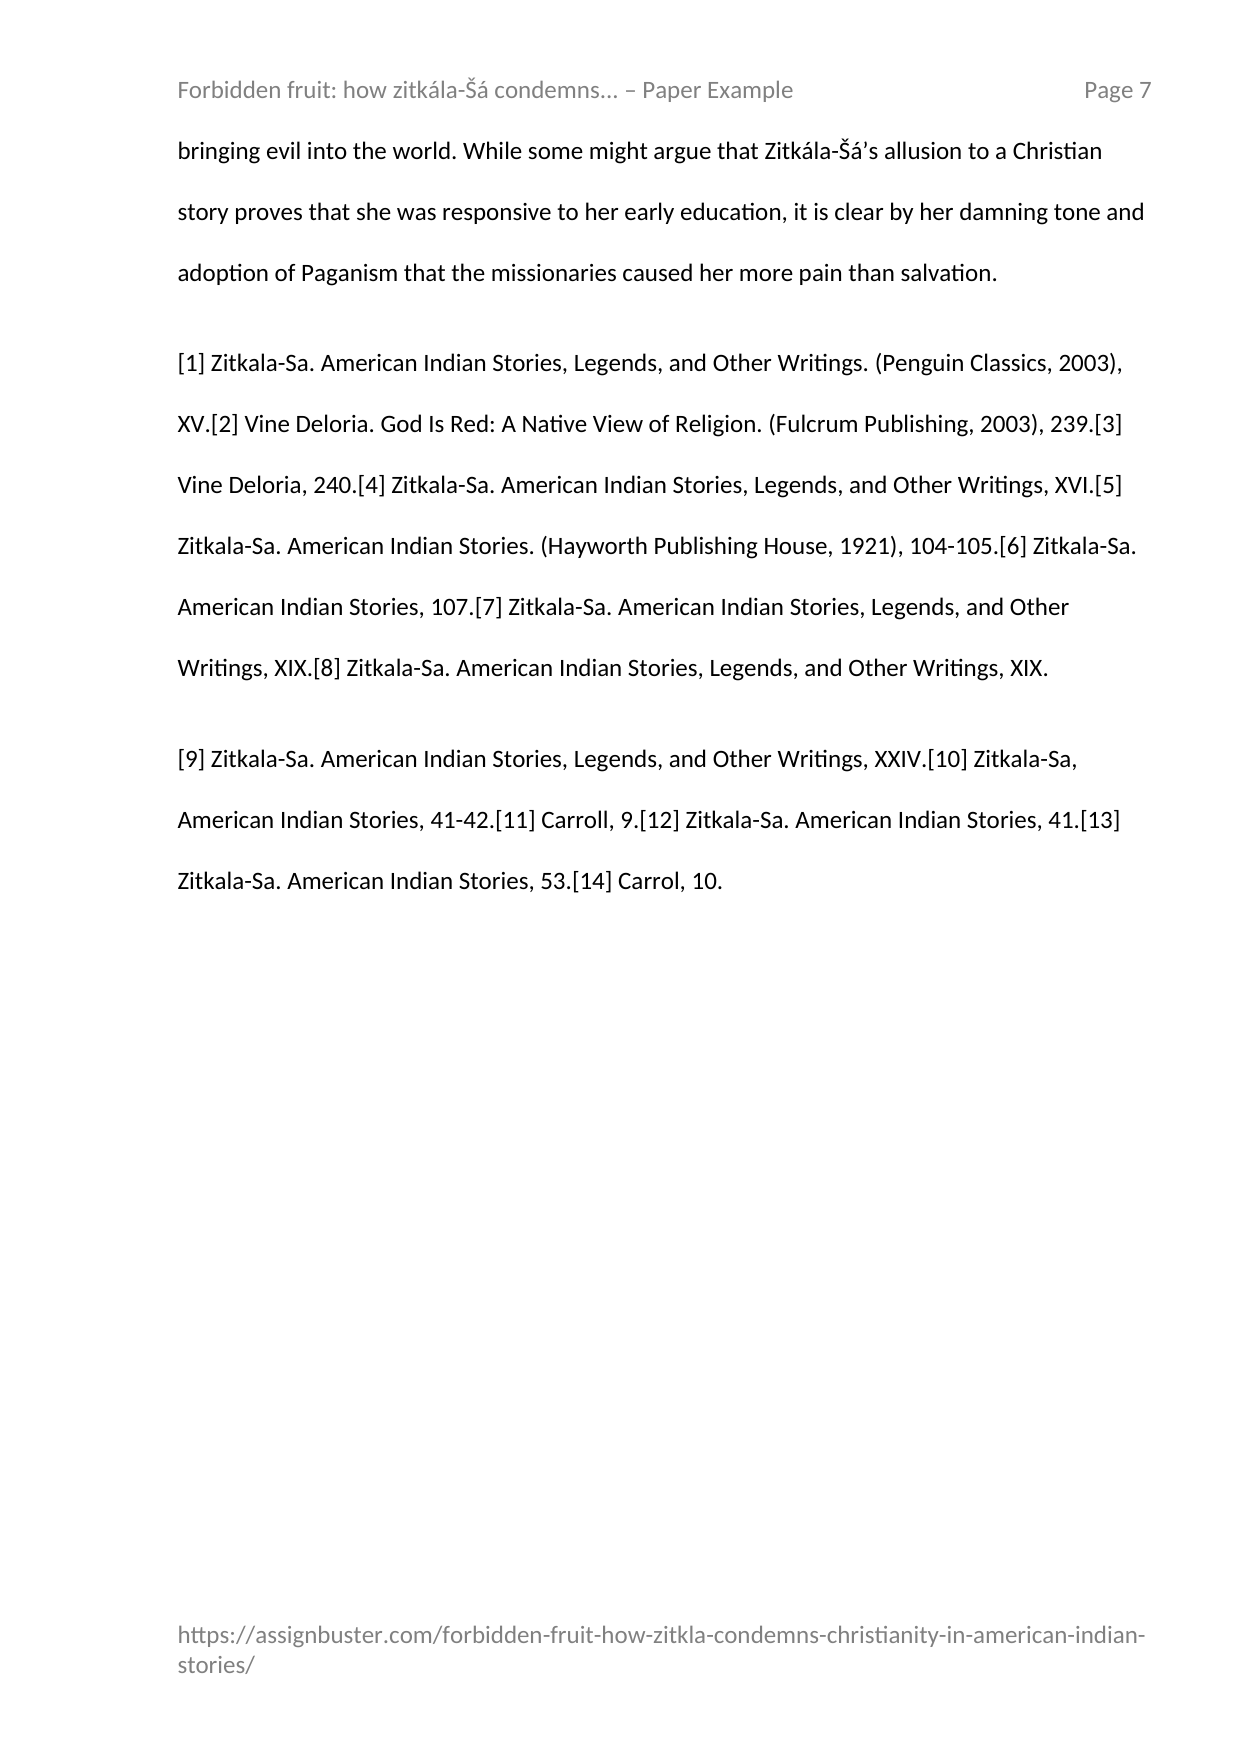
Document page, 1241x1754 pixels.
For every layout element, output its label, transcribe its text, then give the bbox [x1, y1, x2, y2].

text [177, 135, 1152, 287]
text [1] Zitkala-Sa. American Indian Stories, Legends, and Other Writings. (Penguin Classics, 2003), XV.[2] Vine Deloria. God Is Red: A Native View of Religion. (Fulcrum Publishing, 2003), 239.[3] Vine Deloria, 240.[4] Zitkala-Sa. American Indian Stories, Legends, and Other Writings, XVI.[5] Zitkala-Sa. American Indian Stories. (Hayworth Publishing House, 1921), 104-105.[6] Zitkala-Sa. American Indian Stories, 107.[7] Zitkala-Sa. American Indian Stories, Legends, and Other Writings, XIX.[8] Zitkala-Sa. American Indian Stories, Legends, and Other Writings, XIX. [177, 347, 1152, 683]
text [9] Zitkala-Sa. American Indian Stories, Legends, and Other Writings, XXIV.[10] Zitkala-Sa, American Indian Stories, 41-42.[11] Carroll, 9.[12] Zitkala-Sa. American Indian Stories, 41.[13] Zitkala-Sa. American Indian Stories, 53.[14] Carrol, 10. [177, 743, 1152, 896]
